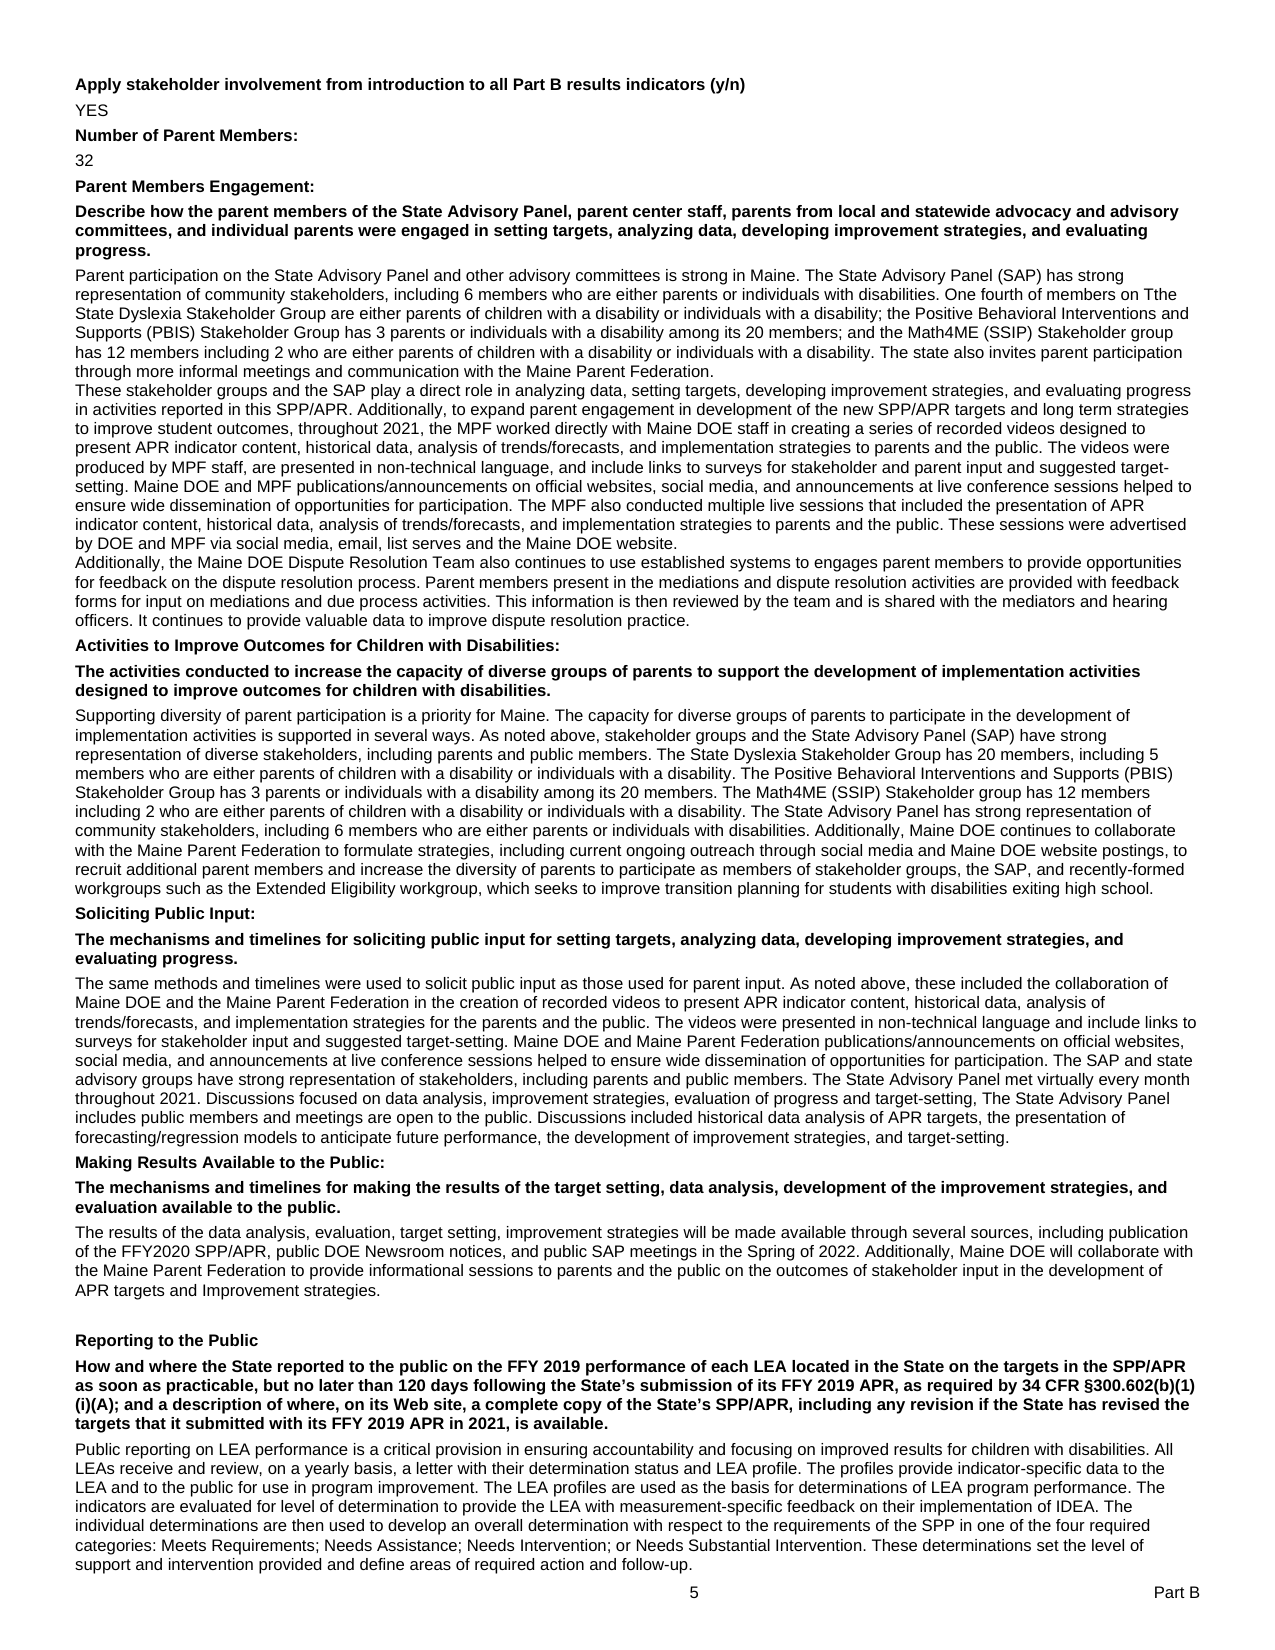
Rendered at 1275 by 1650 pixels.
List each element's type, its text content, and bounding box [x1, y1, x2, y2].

text Activities to Improve Outcomes for Children with Disabilities: [75, 636, 1200, 655]
text Apply stakeholder involvement from introduction to all Part B results indicators (y/n) [75, 75, 1200, 94]
text Number of Parent Members: [75, 126, 1200, 145]
text Making Results Available to the Public: [75, 1153, 1200, 1172]
text The same methods and timelines were used to solicit public input as those used for parent input. As noted above, these included the collaboration of Maine DOE and the Maine Parent Federation in the creation of recorded videos to present APR indicator content, historical data, analysis of trends/forecasts, and implementation strategies for the parents and the public. The videos were presented in non-technical language and include links to surveys for stakeholder input and suggested target-setting. Maine DOE and Maine Parent Federation publications/announcements on official websites, social media, and announcements at live conference sessions helped to ensure wide dissemination of opportunities for participation. The SAP and state advisory groups have strong representation of stakeholders, including parents and public members. The State Advisory Panel met virtually every month throughout 2021. Discussions focused on data analysis, improvement strategies, evaluation of progress and target-setting, The State Advisory Panel includes public members and meetings are open to the public. Discussions included historical data analysis of APR targets, the presentation of forecasting/regression models to anticipate future performance, the development of improvement strategies, and target-setting. [75, 974, 1200, 1147]
text Supporting diversity of parent participation is a priority for Maine. The capacity for diverse groups of parents to participate in the development of implementation activities is supported in several ways. As noted above, stakeholder groups and the State Advisory Panel (SAP) have strong representation of diverse stakeholders, including parents and public members. The State Dyslexia Stakeholder Group has 20 members, including 5 members who are either parents of children with a disability or individuals with a disability. The Positive Behavioral Interventions and Supports (PBIS) Stakeholder Group has 3 parents or individuals with a disability among its 20 members. The Math4ME (SSIP) Stakeholder group has 12 members including 2 who are either parents of children with a disability or individuals with a disability. The State Advisory Panel has strong representation of community stakeholders, including 6 members who are either parents or individuals with disabilities. Additionally, Maine DOE continues to collaborate with the Maine Parent Federation to formulate strategies, including current ongoing outreach through social media and Maine DOE website postings, to recruit additional parent members and increase the diversity of parents to participate as members of stakeholder groups, the SAP, and recently-formed workgroups such as the Extended Eligibility workgroup, which seeks to improve transition planning for students with disabilities exiting high school. [75, 706, 1200, 898]
text Parent participation on the State Advisory Panel and other advisory committees is strong in Maine. The State Advisory Panel (SAP) has strong representation of community stakeholders, including 6 members who are either parents or individuals with disabilities. One fourth of members on Tthe State Dyslexia Stakeholder Group are either parents of children with a disability or individuals with a disability; the Positive Behavioral Interventions and Supports (PBIS) Stakeholder Group has 3 parents or individuals with a disability among its 20 members; and the Math4ME (SSIP) Stakeholder group has 12 members including 2 who are either parents of children with a disability or individuals with a disability. The state also invites parent participation through more informal meetings and communication with the Maine Parent Federation. These stakeholder groups and the SAP play a direct role in analyzing data, setting targets, developing improvement strategies, and evaluating progress in activities reported in this SPP/APR. Additionally, to expand parent engagement in development of the new SPP/APR targets and long term strategies to improve student outcomes, throughout 2021, the MPF worked directly with Maine DOE staff in creating a series of recorded videos designed to present APR indicator content, historical data, analysis of trends/forecasts, and implementation strategies to parents and the public. The videos were produced by MPF staff, are presented in non-technical language, and include links to surveys for stakeholder and parent input and suggested target-setting. Maine DOE and MPF publications/announcements on official websites, social media, and announcements at live conference sessions helped to ensure wide dissemination of opportunities for participation. The MPF also conducted multiple live sessions that included the presentation of APR indicator content, historical data, analysis of trends/forecasts, and implementation strategies to parents and the public. These sessions were advertised by DOE and MPF via social media, email, list serves and the Maine DOE website. Additionally, the Maine DOE Dispute Resolution Team also continues to use established systems to engages parent members to provide opportunities for feedback on the dispute resolution process. Parent members present in the mediations and dispute resolution activities are provided with feedback forms for input on mediations and due process activities. This information is then reviewed by the team and is shared with the mediators and hearing officers. It continues to provide valuable data to improve dispute resolution practice. [75, 266, 1200, 630]
text The activities conducted to increase the capacity of diverse groups of parents to support the development of implementation activities designed to improve outcomes for children with disabilities. [75, 662, 1200, 700]
text Reporting to the Public [75, 1331, 1200, 1350]
text Describe how the parent members of the State Advisory Panel, parent center staff, parents from local and statewide advocacy and advisory committees, and individual parents were engaged in setting targets, analyzing data, developing improvement strategies, and evaluating progress. [75, 202, 1200, 259]
text Soliciting Public Input: [75, 904, 1200, 923]
text How and where the State reported to the public on the FFY 2019 performance of each LEA located in the State on the targets in the SPP/APR as soon as practicable, but no later than 120 days following the State’s submission of its FFY 2019 APR, as required by 34 CFR §300.602(b)(1)(i)(A); and a description of where, on its Web site, a complete copy of the State’s SPP/APR, including any revision if the State has revised the targets that it submitted with its FFY 2019 APR in 2021, is available. [75, 1357, 1200, 1433]
text The mechanisms and timelines for soliciting public input for setting targets, analyzing data, developing improvement strategies, and evaluating progress. [75, 929, 1200, 968]
text The mechanisms and timelines for making the results of the target setting, data analysis, development of the improvement strategies, and evaluation available to the public. [75, 1178, 1200, 1217]
text The results of the data analysis, evaluation, target setting, improvement strategies will be made available through several sources, including publication of the FFY2020 SPP/APR, public DOE Newsroom notices, and public SAP meetings in the Spring of 2022. Additionally, Maine DOE will collaborate with the Maine Parent Federation to provide informational sessions to parents and the public on the outcomes of stakeholder input in the development of APR targets and Improvement strategies. [75, 1223, 1200, 1299]
text 32 [75, 151, 1200, 170]
text YES [75, 100, 1200, 119]
text Parent Members Engagement: [75, 177, 1200, 196]
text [75, 1439, 1200, 1574]
